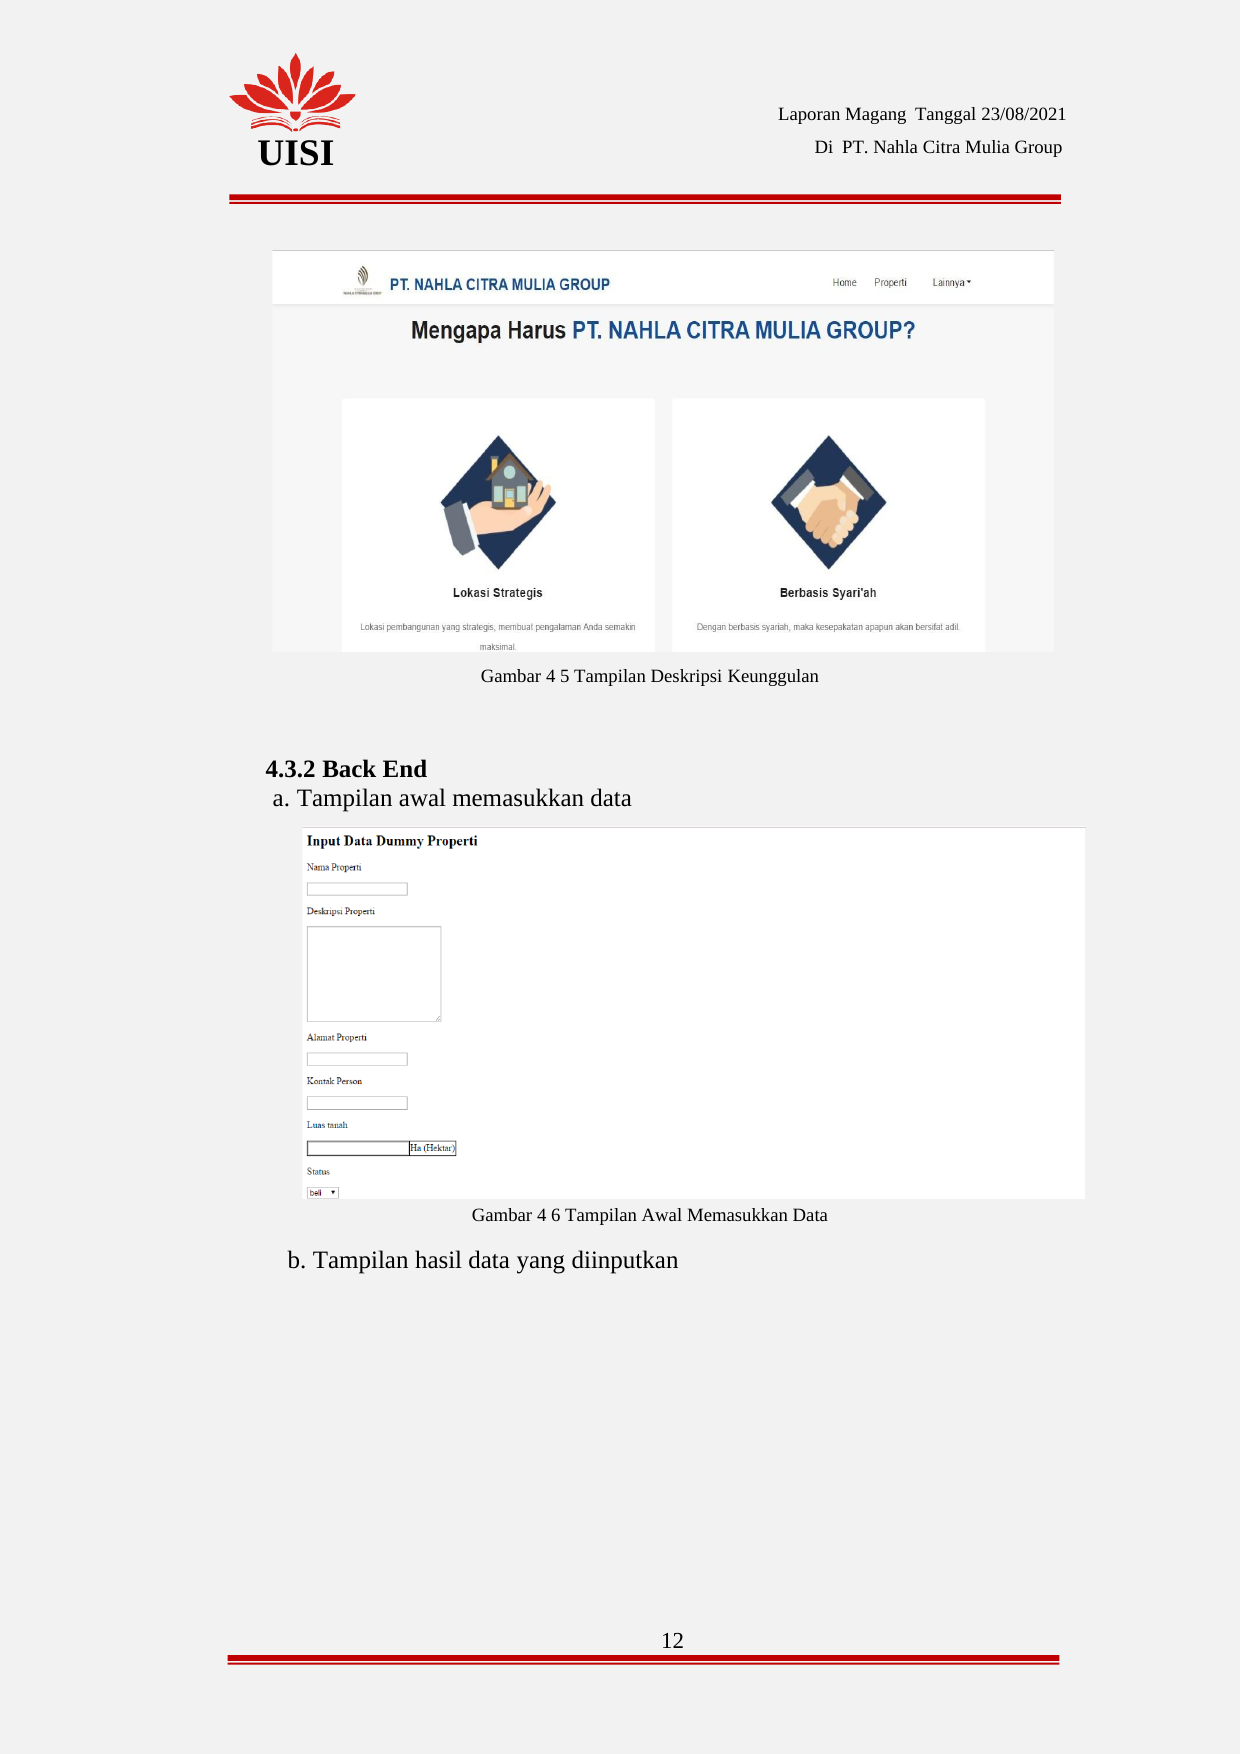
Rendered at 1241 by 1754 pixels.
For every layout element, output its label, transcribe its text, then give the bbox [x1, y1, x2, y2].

picture [302, 826, 1086, 1199]
list Tampilan awal memasukkan data [272, 783, 1144, 812]
subtitle Back End [265, 754, 1144, 783]
picture [229, 53, 356, 132]
picture [272, 250, 1055, 652]
text Gambar 4 5 Tampilan Deskripsi Keunggulan [155, 665, 1144, 686]
list Tampilan hasil data yang diinputkan [287, 1245, 1144, 1274]
